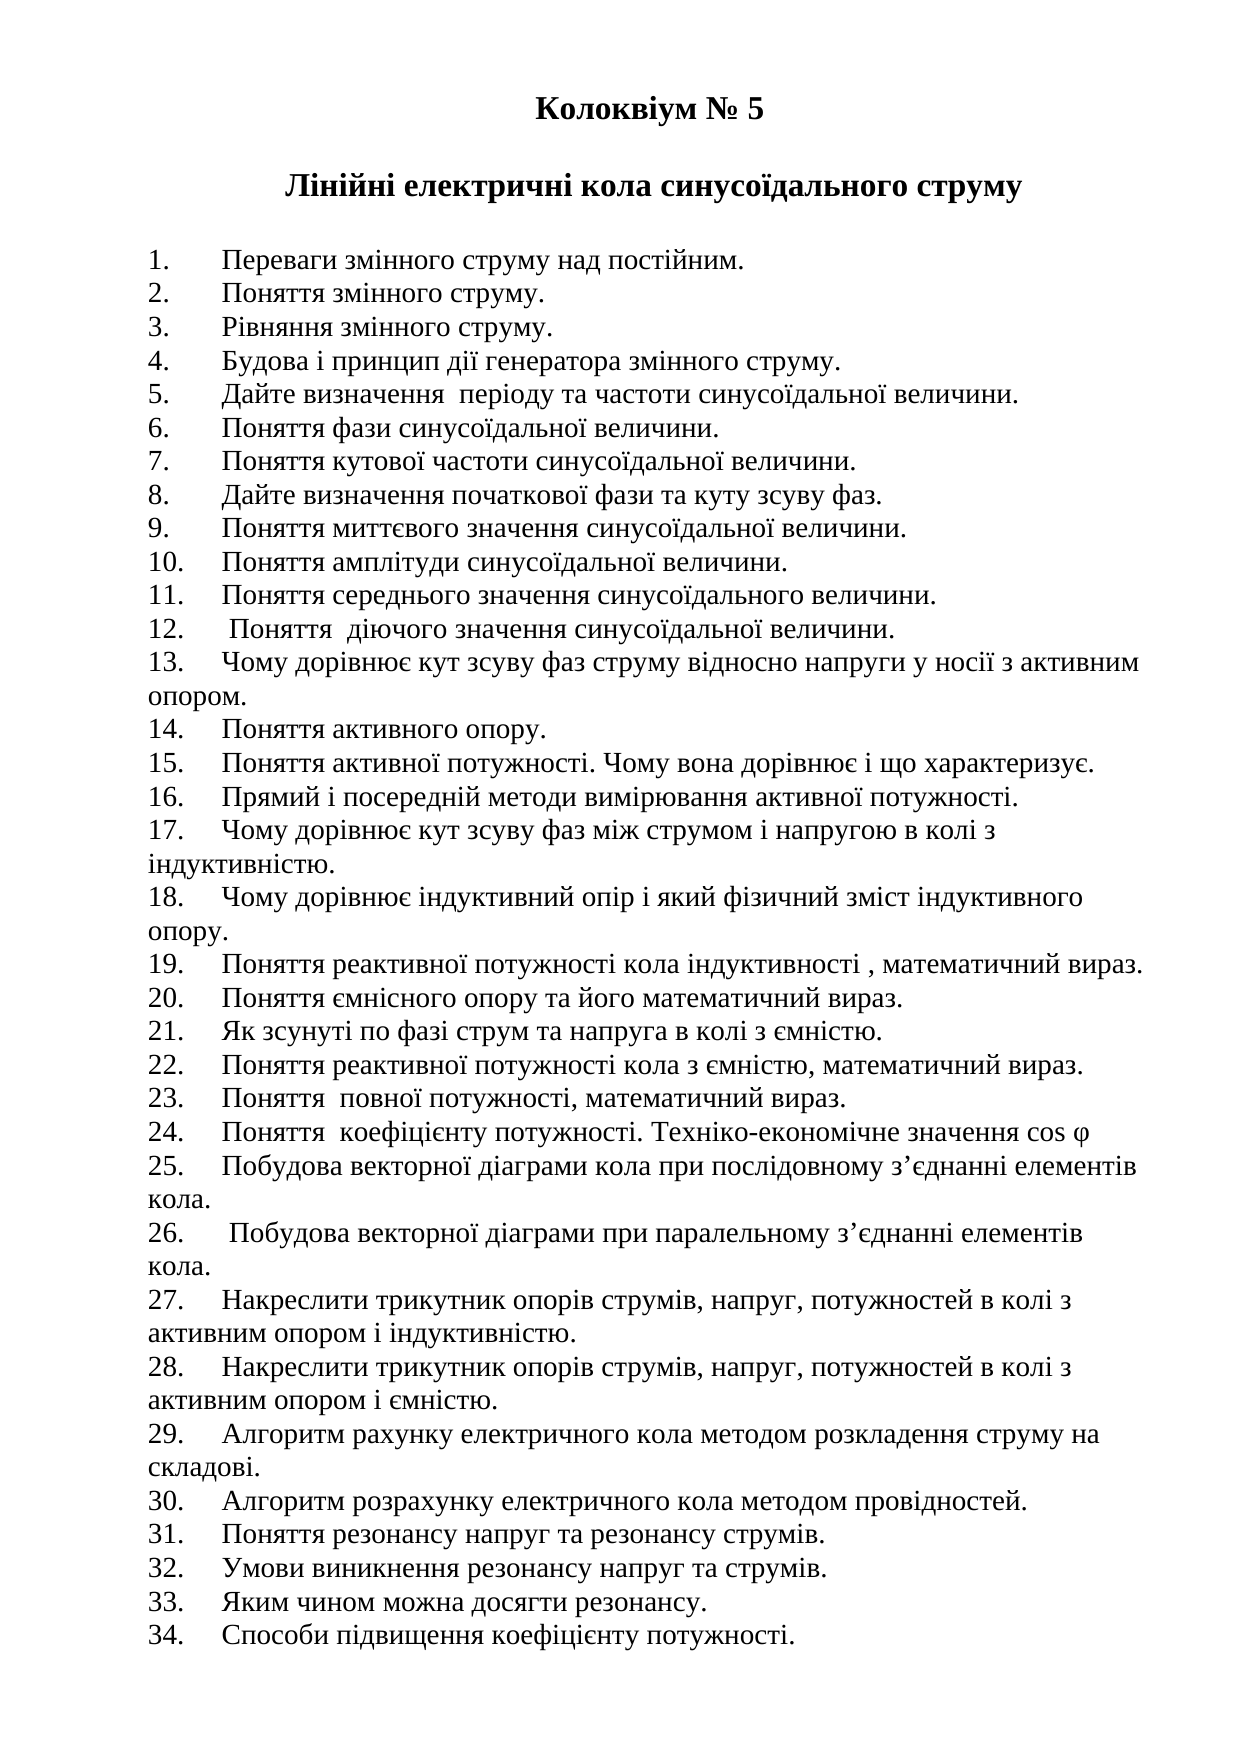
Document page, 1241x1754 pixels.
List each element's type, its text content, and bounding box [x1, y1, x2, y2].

text 17. Чому дорівнює кут зсуву фаз між струмом і напругою в колі з індуктивністю. [148, 812, 1152, 879]
text 24. Поняття коефіцієнту потужності. Техніко-економічне значення соs φ [148, 1114, 1152, 1148]
text 3. Рівняння змінного струму. [148, 309, 1152, 343]
text 29. Алгоритм рахунку електричного кола методом розкладення струму на складові. [148, 1416, 1152, 1483]
text 20. Поняття ємнісного опору та його математичний вираз. [148, 980, 1152, 1013]
text 19. Поняття реактивної потужності кола індуктивності , математичний вираз. [148, 946, 1152, 980]
text 15. Поняття активної потужності. Чому вона дорівнює і що характеризує. [148, 745, 1152, 779]
text 18. Чому дорівнює індуктивний опір і який фізичний зміст індуктивного опору. [148, 879, 1152, 946]
text 27. Накреслити трикутник опорів струмів, напруг, потужностей в колі з активним опором і індуктивністю. [148, 1282, 1152, 1349]
text 16. Прямий і посередній методи вимірювання активної потужності. [148, 779, 1152, 812]
text 7. Поняття кутової частоти синусоїдальної величини. [148, 443, 1152, 477]
text 14. Поняття активного опору. [148, 712, 1152, 745]
text 10. Поняття амплітуди синусоїдальної величини. [148, 544, 1152, 577]
text 1. Переваги змінного струму над постійним. [148, 242, 1152, 276]
text 34. Способи підвищення коефіцієнту потужності. [148, 1617, 1152, 1651]
text 8. Дайте визначення початкової фази та куту зсуву фаз. [148, 477, 1152, 510]
text 31. Поняття резонансу напруг та резонансу струмів. [148, 1517, 1152, 1550]
text 2. Поняття змінного струму. [148, 276, 1152, 309]
text 12. Поняття діючого значення синусоїдальної величини. [148, 611, 1152, 644]
text 28. Накреслити трикутник опорів струмів, напруг, потужностей в колі з активним опором і ємністю. [148, 1349, 1152, 1416]
text 23. Поняття повної потужності, математичний вираз. [148, 1081, 1152, 1114]
text 32. Умови виникнення резонансу напруг та струмів. [148, 1550, 1152, 1584]
text 33. Яким чином можна досягти резонансу. [148, 1584, 1152, 1617]
text 4. Будова і принцип дії генератора змінного струму. [148, 343, 1152, 376]
text 6. Поняття фази синусоїдальної величини. [148, 410, 1152, 443]
text 9. Поняття миттєвого значення синусоїдальної величини. [148, 510, 1152, 544]
text Колоквіум № 5 [148, 89, 1152, 127]
text 5. Дайте визначення періоду та частоти синусоїдальної величини. [148, 376, 1152, 410]
text 26. Побудова векторної діаграми при паралельному з’єднанні елементів кола. [148, 1215, 1152, 1282]
text 30. Алгоритм розрахунку електричного кола методом провідностей. [148, 1483, 1152, 1517]
text 21. Як зсунуті по фазі струм та напруга в колі з ємністю. [148, 1013, 1152, 1047]
text 25. Побудова векторної діаграми кола при послідовному з’єднанні елементів кола. [148, 1148, 1152, 1215]
text 13. Чому дорівнює кут зсуву фаз струму відносно напруги у носії з активним опором. [148, 644, 1152, 712]
text Лінійні електричні кола синусоїдального струму [148, 165, 1152, 204]
text 11. Поняття середнього значення синусоїдального величини. [148, 577, 1152, 611]
text 22. Поняття реактивної потужності кола з ємністю, математичний вираз. [148, 1047, 1152, 1081]
